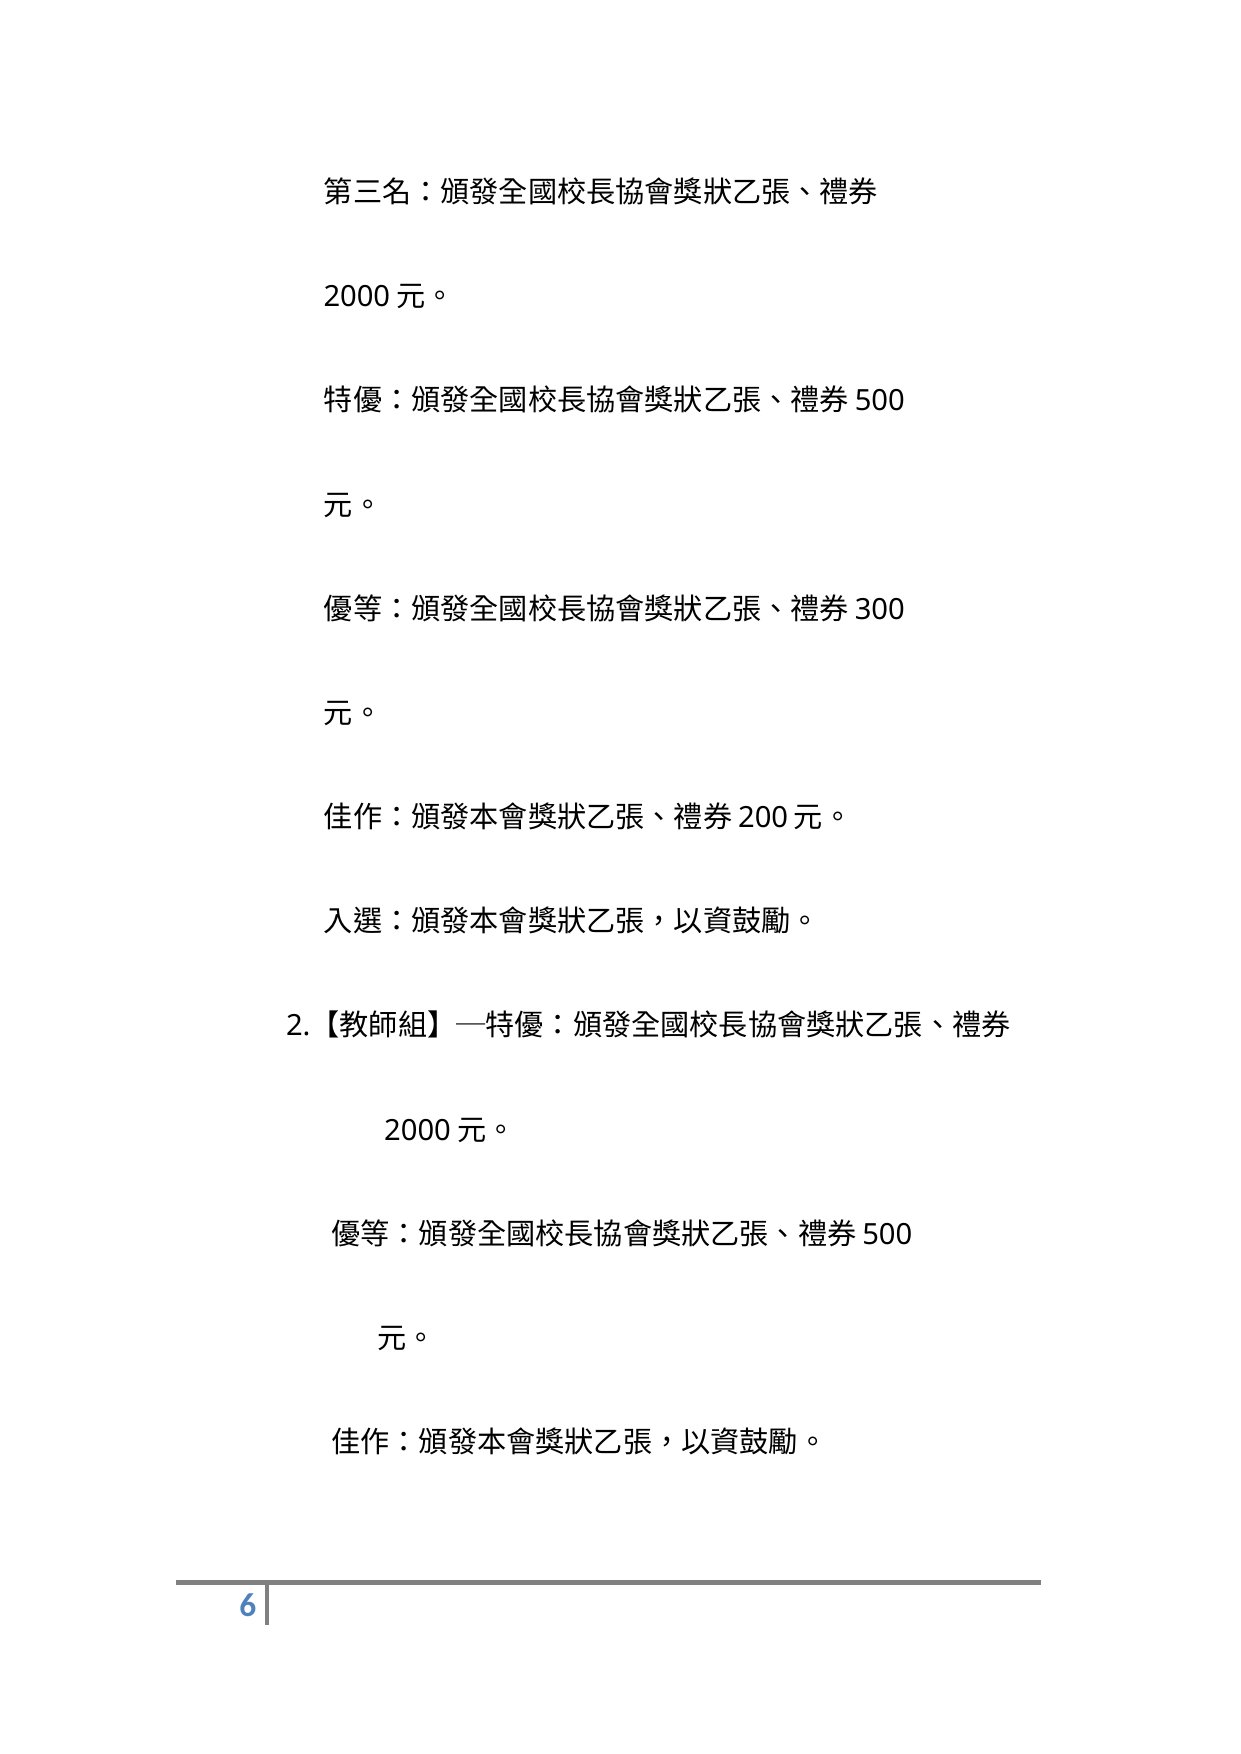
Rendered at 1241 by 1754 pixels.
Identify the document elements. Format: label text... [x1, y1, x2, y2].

text 特優：頒發全國校長協會獎狀乙張、禮券500 [225, 361, 1053, 436]
text 佳作：頒發本會獎狀乙張，以資鼓勵。 [225, 1402, 1053, 1477]
text 元。 [225, 673, 1053, 748]
text 元。 [225, 465, 1053, 540]
text 2000元。 [225, 1090, 1053, 1165]
text 優等：頒發全國校長協會獎狀乙張、禮券500 [225, 1194, 1053, 1269]
text 佳作：頒發本會獎狀乙張、禮券200元。 [225, 777, 1053, 852]
text 入選：頒發本會獎狀乙張，以資鼓勵。 [225, 882, 1053, 957]
text 元。 [225, 1298, 1053, 1373]
text 優等：頒發全國校長協會獎狀乙張、禮券300 [225, 569, 1053, 644]
text 2000元。 [225, 257, 1053, 332]
text 第三名：頒發全國校長協會獎狀乙張、禮券 [225, 152, 1053, 227]
text 2.【教師組】─特優：頒發全國校長協會獎狀乙張、禮券 [225, 986, 1053, 1061]
